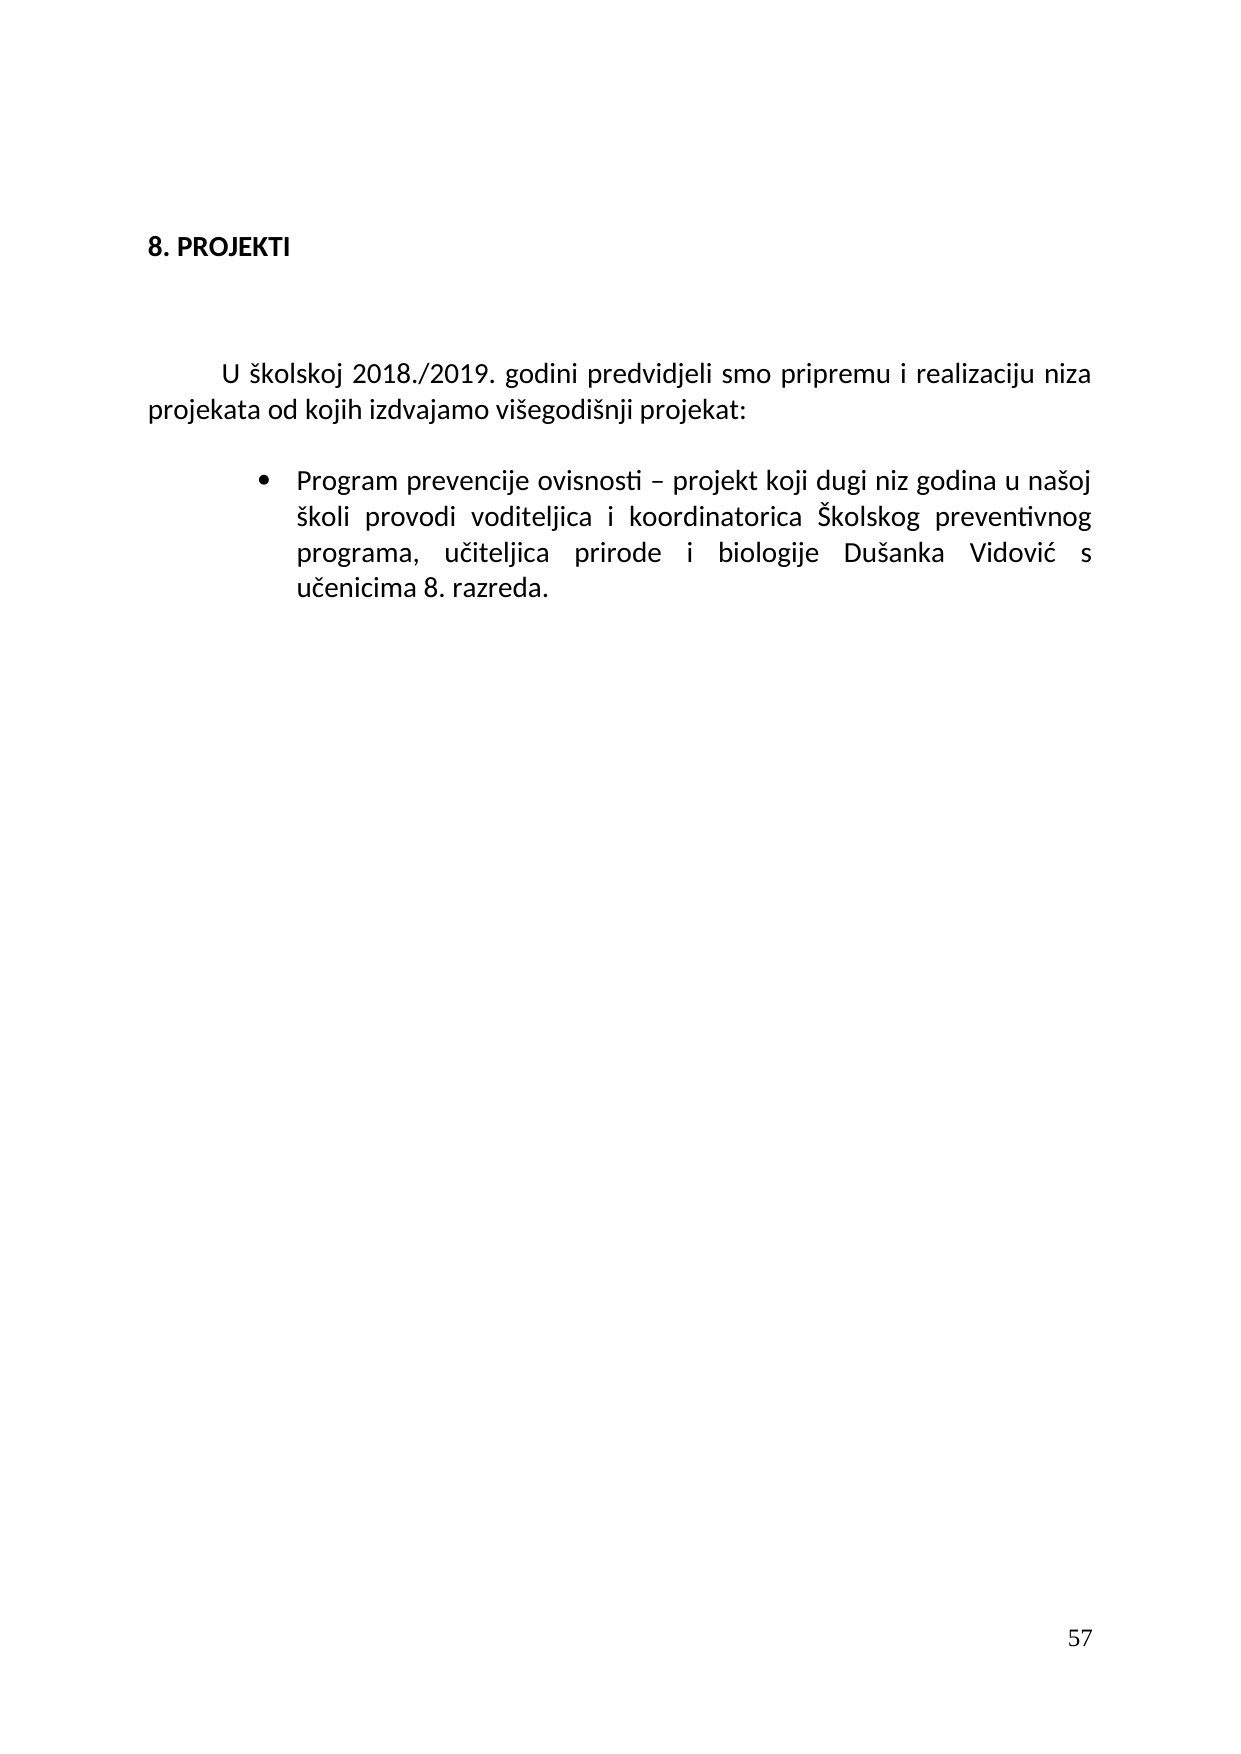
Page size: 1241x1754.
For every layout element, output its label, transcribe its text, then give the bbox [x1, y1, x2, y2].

list Program prevencije ovisnosti – projekt koji dugi niz godina u našoj školi provodi voditeljica i koordinatorica Školskog preventivnog programa, učiteljica prirode i biologije Dušanka Vidović s učenicima 8. razreda. [259, 462, 1093, 605]
subtitle 8. PROJEKTI [148, 228, 1093, 264]
text U školskoj 2018./2019. godini predvidjeli smo pripremu i realizaciju niza projekata od kojih izdvajamo višegodišnji projekat: [148, 356, 1093, 427]
